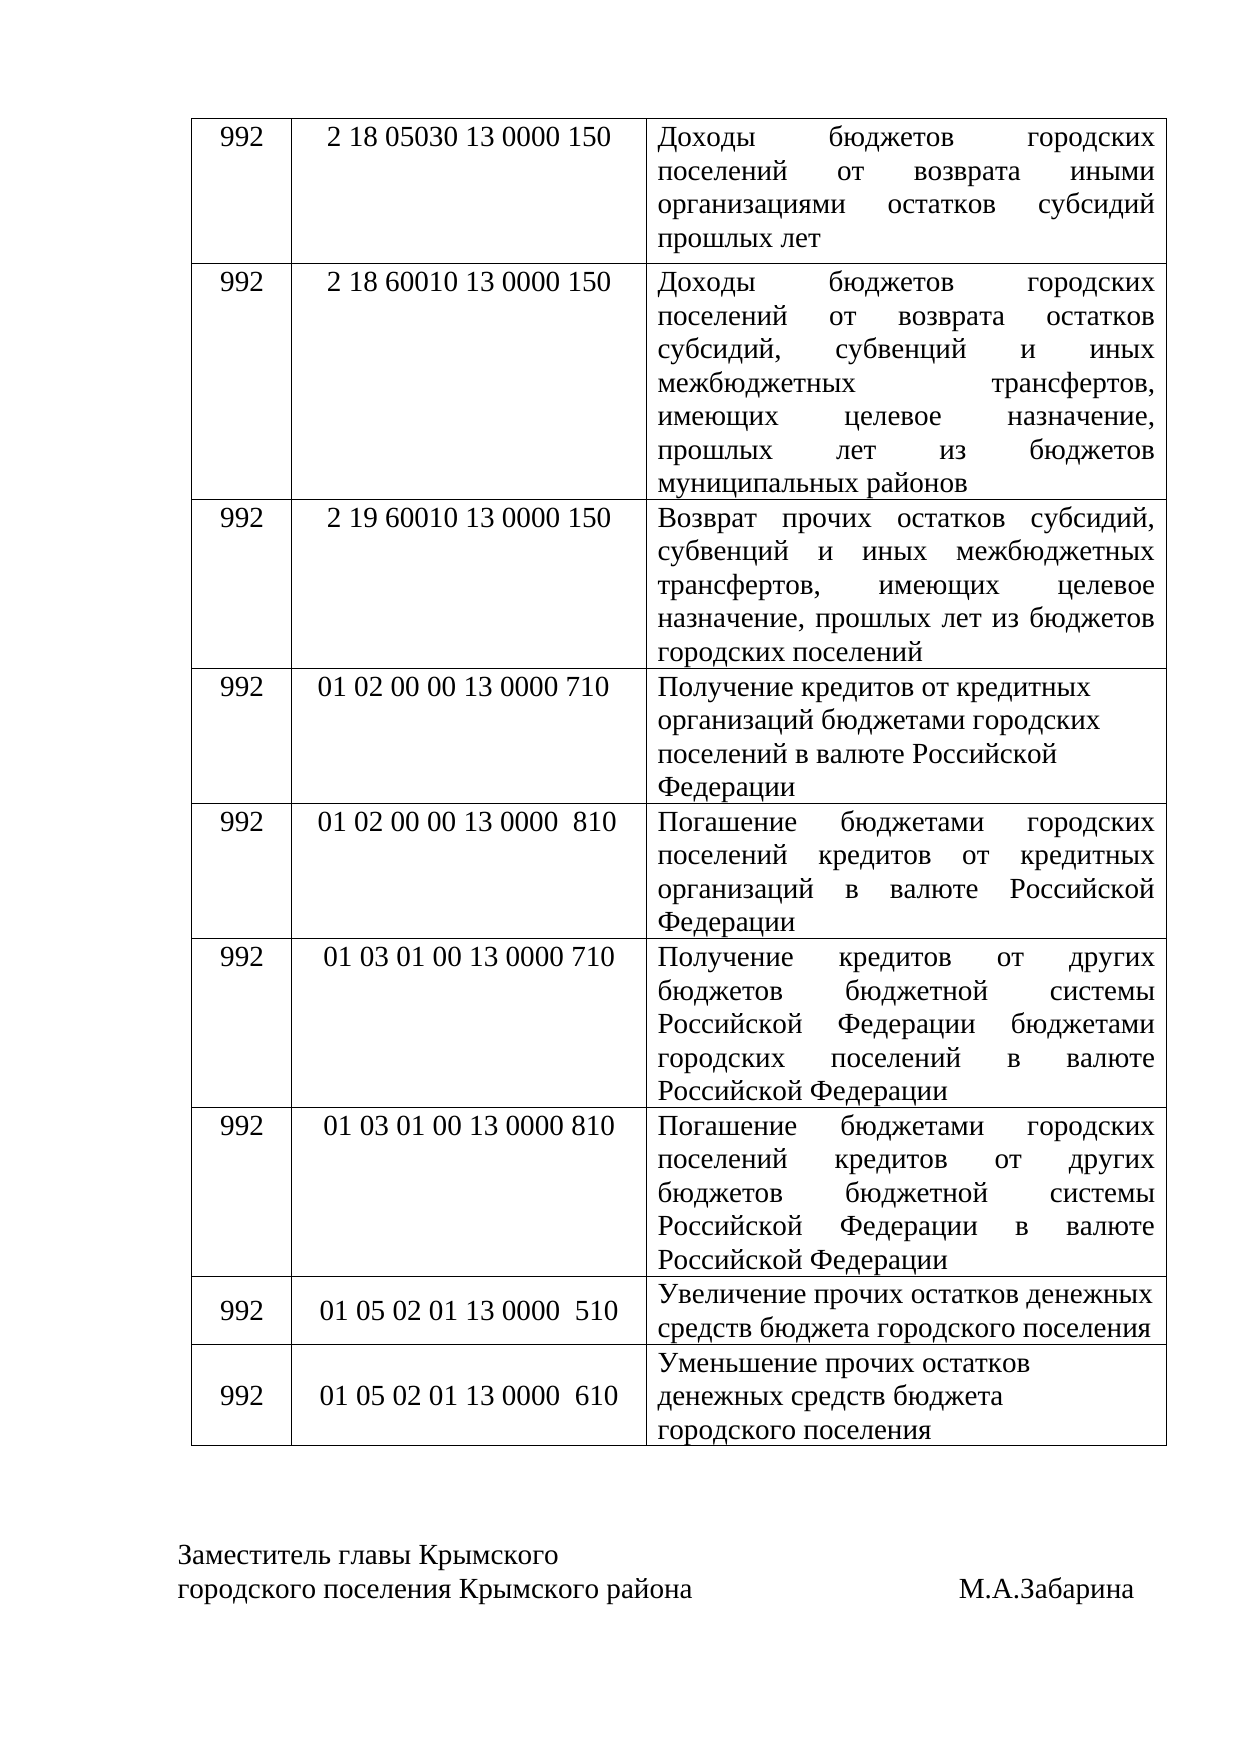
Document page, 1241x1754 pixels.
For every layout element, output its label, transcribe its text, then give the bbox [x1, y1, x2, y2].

table_cell 992 [192, 939, 291, 1107]
table_cell Погашение бюджетами городских поселений кредитов от других бюджетов бюджетной системы Российской Федерации в валюте Российской Федерации [647, 1108, 1166, 1276]
table_cell 01 03 01 00 13 0000 710 [292, 939, 646, 1107]
text городского поселения Крымского района М.А.Забарина [177, 1571, 1181, 1604]
table_cell 2 18 60010 13 0000 150 [292, 264, 646, 499]
table_cell Получение кредитов от других бюджетов бюджетной системы Российской Федерации бюджетами городских поселений в валюте Российской Федерации [647, 939, 1166, 1107]
table_cell 2 18 05030 13 0000 150 [292, 119, 646, 263]
table_cell Получение кредитов от кредитных организаций бюджетами городских поселений в валюте Российской Федерации [647, 669, 1166, 803]
table_cell 01 05 02 01 13 0000 510 [292, 1277, 646, 1344]
table_cell 01 03 01 00 13 0000 810 [292, 1108, 646, 1276]
table_cell Погашение бюджетами городских поселений кредитов от кредитных организаций в валюте Российской Федерации [647, 804, 1166, 938]
table_cell Уменьшение прочих остатков денежных средств бюджета городского поселения [647, 1345, 1166, 1445]
table_cell 992 [192, 1345, 291, 1445]
table_cell Доходы бюджетов городских поселений от возврата остатков субсидий, субвенций и иных межбюджетных трансфертов, имеющих целевое назначение, прошлых лет из бюджетов муниципальных районов [647, 264, 1166, 499]
table_cell Доходы бюджетов городских поселений от возврата иными организациями остатков субсидий прошлых лет [647, 119, 1166, 263]
table_cell 2 19 60010 13 0000 150 [292, 500, 646, 668]
table_cell 992 [192, 1108, 291, 1276]
text Заместитель главы Крымского [177, 1537, 1181, 1571]
table_cell 992 [192, 119, 291, 263]
table_cell 01 05 02 01 13 0000 610 [292, 1345, 646, 1445]
table_cell 992 [192, 669, 291, 803]
table_cell 992 [192, 264, 291, 499]
table_cell 992 [192, 804, 291, 938]
table_cell 01 02 00 00 13 0000 710 [292, 669, 646, 803]
table_cell Возврат прочих остатков субсидий, субвенций и иных межбюджетных трансфертов, имеющих целевое назначение, прошлых лет из бюджетов городских поселений [647, 500, 1166, 668]
table_cell Увеличение прочих остатков денежных средств бюджета городского поселения [647, 1277, 1166, 1344]
table_cell 992 [192, 500, 291, 668]
table_cell 992 [192, 1277, 291, 1344]
table_cell 01 02 00 00 13 0000 810 [292, 804, 646, 938]
